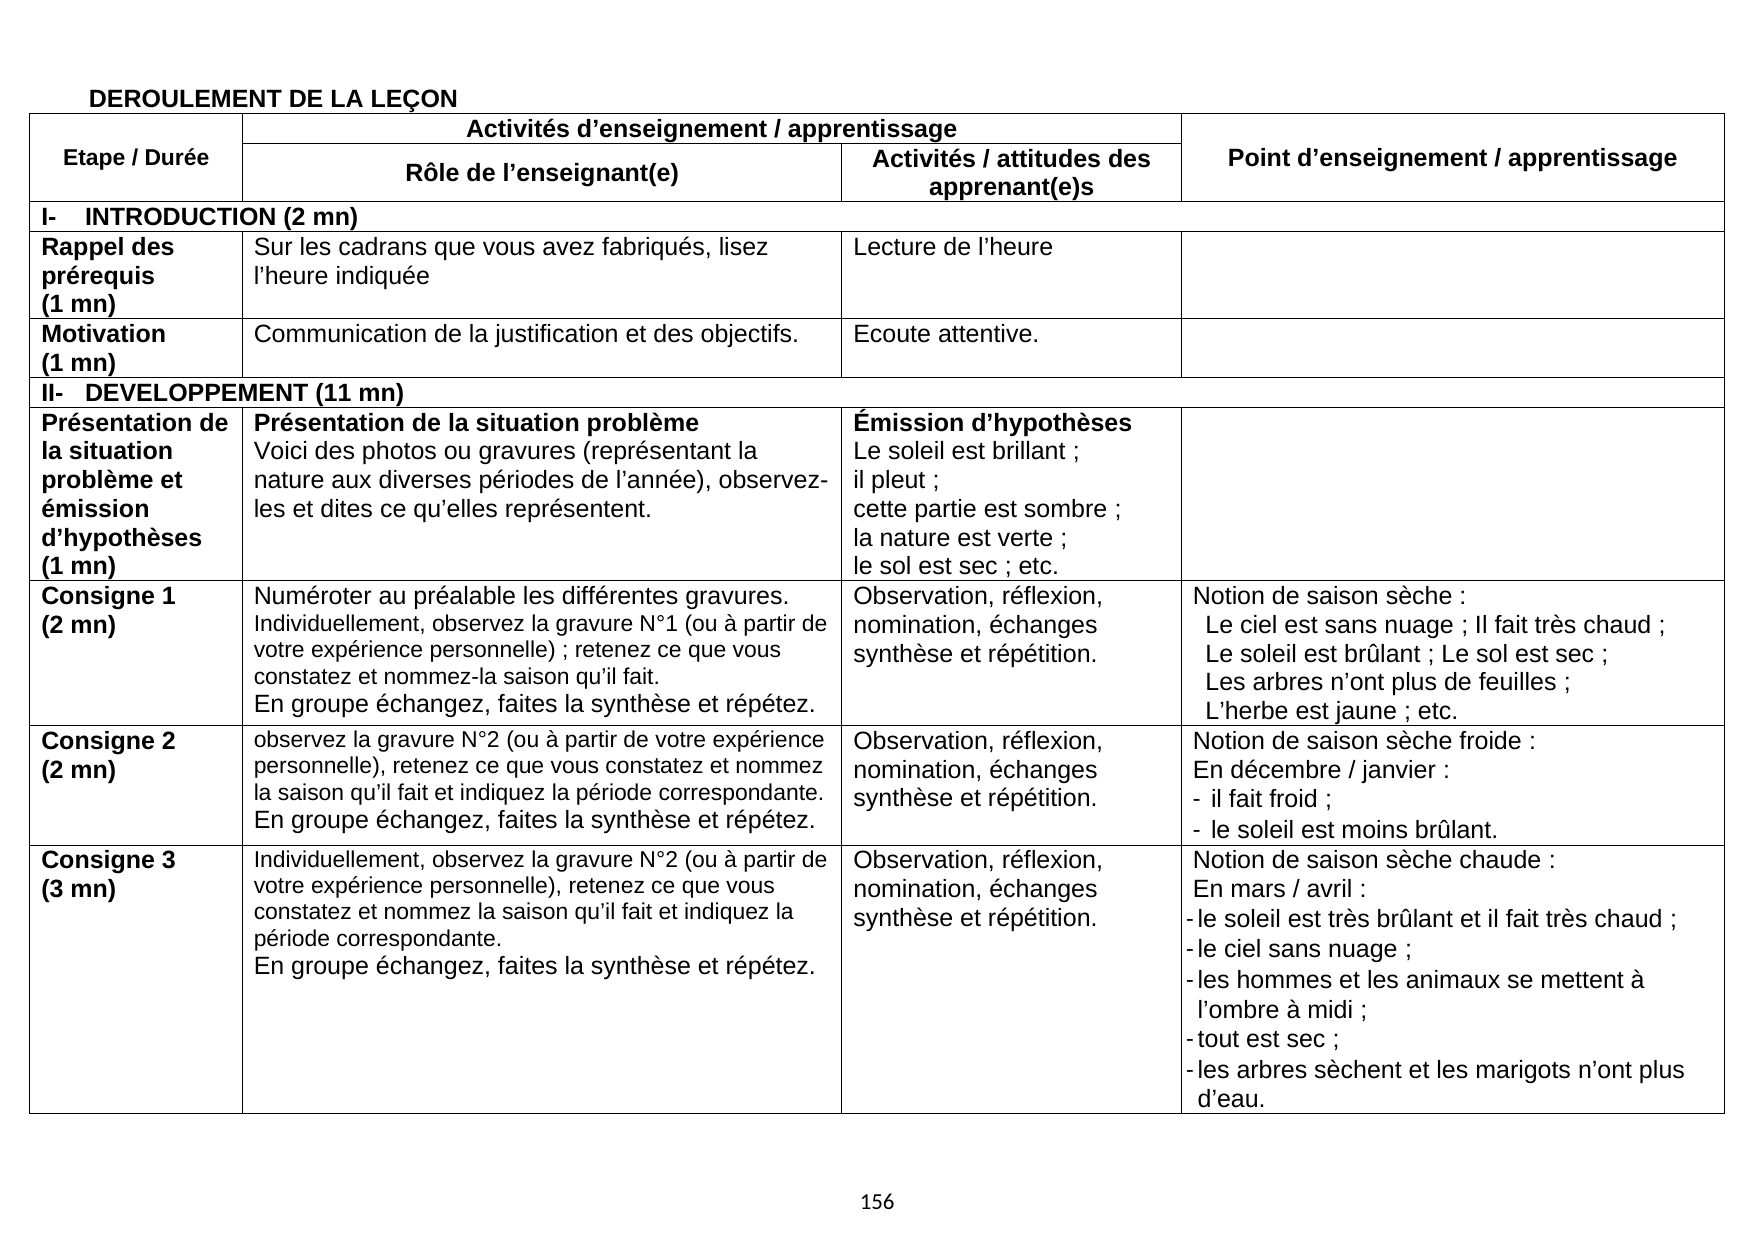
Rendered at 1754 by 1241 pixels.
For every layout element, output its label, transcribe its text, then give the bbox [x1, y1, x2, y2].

text DEROULEMENT DE LA LEÇON [89, 84, 1665, 113]
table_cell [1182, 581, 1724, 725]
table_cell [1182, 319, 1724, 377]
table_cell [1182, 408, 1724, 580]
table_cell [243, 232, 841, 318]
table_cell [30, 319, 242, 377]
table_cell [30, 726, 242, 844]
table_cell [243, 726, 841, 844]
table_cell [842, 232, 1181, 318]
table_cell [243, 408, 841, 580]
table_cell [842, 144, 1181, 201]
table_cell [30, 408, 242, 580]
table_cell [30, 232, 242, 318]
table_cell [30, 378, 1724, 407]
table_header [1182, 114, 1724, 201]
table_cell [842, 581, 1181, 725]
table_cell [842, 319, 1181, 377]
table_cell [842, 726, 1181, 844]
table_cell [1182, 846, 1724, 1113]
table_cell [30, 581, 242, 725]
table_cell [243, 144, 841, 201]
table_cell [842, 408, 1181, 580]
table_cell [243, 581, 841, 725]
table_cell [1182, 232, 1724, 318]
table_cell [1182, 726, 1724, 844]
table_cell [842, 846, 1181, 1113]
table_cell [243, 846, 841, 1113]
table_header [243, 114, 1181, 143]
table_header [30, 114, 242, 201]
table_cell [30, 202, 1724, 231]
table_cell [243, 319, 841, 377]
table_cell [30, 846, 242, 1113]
